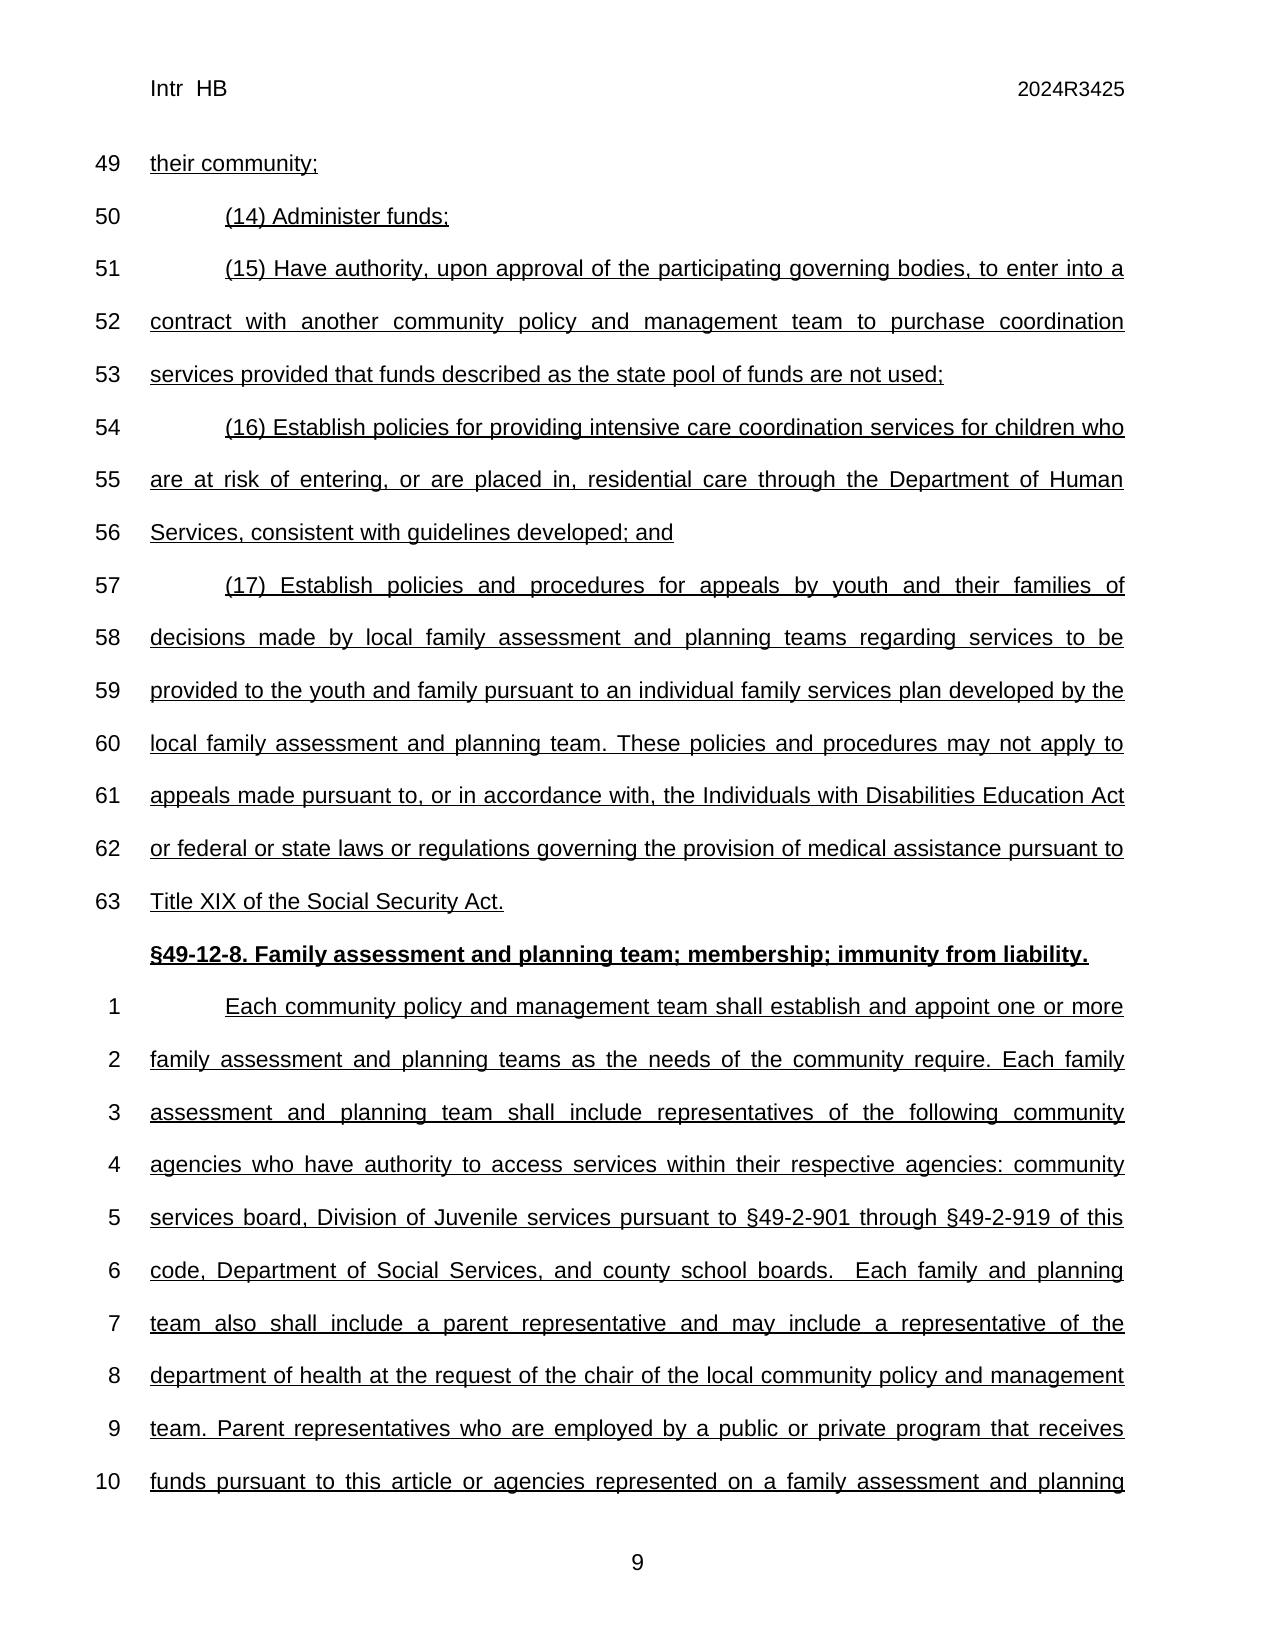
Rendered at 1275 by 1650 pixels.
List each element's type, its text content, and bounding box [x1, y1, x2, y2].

text (15) Have authority, upon approval of the participating governing bodies, to enter into a contract with another community policy and management team to purchase coordination services provided that funds described as the state pool of funds are not used; [150, 255, 1125, 331]
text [150, 150, 1125, 176]
text (16) Establish policies for providing intensive care coordination services for children who are at risk of entering, or are placed in, residential care through the Department of Human Services, consistent with guidelines developed; and [150, 413, 1125, 545]
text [150, 1439, 1125, 1490]
subtitle §49-12-8. Family assessment and planning team; membership; immunity from liability. [150, 941, 1125, 967]
text (17) Establish policies and procedures for appeals by youth and their families of decisions made by local family assessment and planning teams regarding services to be provided to the youth and family pursuant to an individual family services plan developed by the local family assessment and planning team. These policies and procedures may not apply to appeals made pursuant to, or in accordance with, the Individuals with Disabilities Education Act or federal or state laws or regulations governing the provision of medical assistance pursuant to Title XIX of the Social Security Act. [150, 572, 1125, 700]
text (17) Establish policies and procedures for appeals by youth and their families of decisions made by local family assessment and planning teams regarding services to be provided to the youth and family pursuant to an individual family services plan developed by the local family assessment and planning team. These policies and procedures may not apply to appeals made pursuant to, or in accordance with, the Individuals with Disabilities Education Act or federal or state laws or regulations governing the provision of medical assistance pursuant to Title XIX of the Social Security Act. [150, 806, 1125, 914]
text (14) Administer funds; [150, 203, 1125, 229]
text (15) Have authority, upon approval of the participating governing bodies, to enter into a contract with another community policy and management team to purchase coordination services provided that funds described as the state pool of funds are not used; [150, 332, 1125, 387]
text (17) Establish policies and procedures for appeals by youth and their families of decisions made by local family assessment and planning teams regarding services to be provided to the youth and family pursuant to an individual family services plan developed by the local family assessment and planning team. These policies and procedures may not apply to appeals made pursuant to, or in accordance with, the Individuals with Disabilities Education Act or federal or state laws or regulations governing the provision of medical assistance pursuant to Title XIX of the Social Security Act. [150, 701, 1125, 805]
